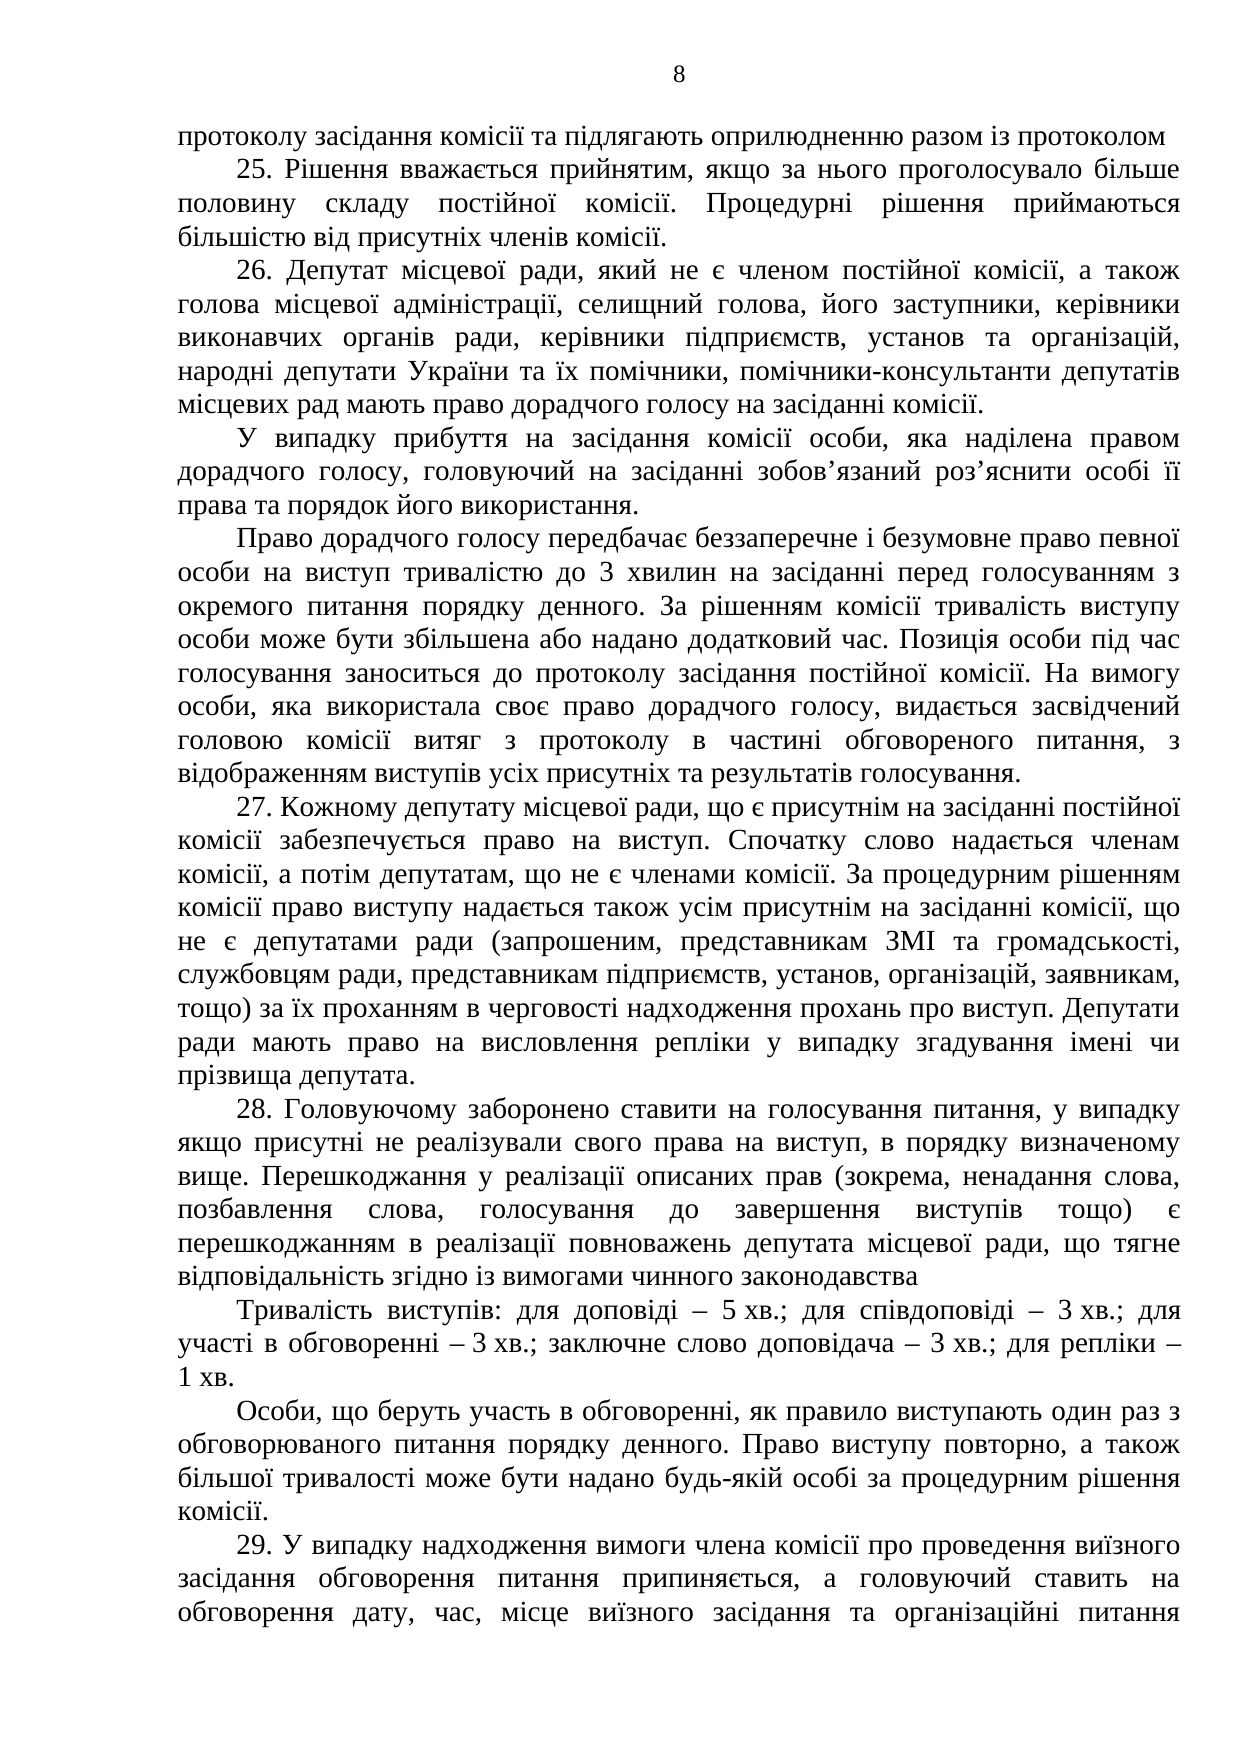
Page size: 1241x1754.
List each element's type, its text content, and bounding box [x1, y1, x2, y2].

text У випадку прибуття на засідання комісії особи, яка наділена правом дорадчого голосу, головуючий на засіданні зобов’язаний роз’яснити особі її права та порядок його використання. [177, 420, 1181, 521]
text 26. Депутат місцевої ради, який не є членом постійної комісії, а також голова місцевої адміністрації, селищний голова, його заступники, керівники виконавчих органів ради, керівники підприємств, установ та організацій, народні депутати України та їх помічники, помічники-консультанти депутатів місцевих рад мають право дорадчого голосу на засіданні комісії. [177, 252, 1181, 420]
text 27. Кожному депутату місцевої ради, що є присутнім на засіданні постійної комісії забезпечується право на виступ. Спочатку слово надається членам комісії, а потім депутатам, що не є членами комісії. За процедурним рішенням комісії право виступу надається також усім присутнім на засіданні комісії, що не є депутатами ради (запрошеним, представникам ЗМІ та громадськості, службовцям ради, представникам підприємств, установ, організацій, заявникам, тощо) за їх проханням в черговості надходження прохань про виступ. Депутати ради мають право на висловлення репліки у випадку згадування імені чи прізвища депутата. [177, 789, 1181, 1091]
text Особи, що беруть участь в обговоренні, як правило виступають один раз з обговорюваного питання порядку денного. Право виступу повторно, а також більшої тривалості може бути надано будь-якій особі за процедурним рішення комісії. [177, 1393, 1181, 1527]
text 25. Рішення вважається прийнятим, якщо за нього проголосувало більше половину складу постійної комісії. Процедурні рішення приймаються більшістю від присутніх членів комісії. [177, 152, 1181, 252]
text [177, 118, 1181, 152]
text Тривалість виступів: для доповіді – 5 хв.; для співдоповіді – 3 хв.; для участі в обговоренні – 3 хв.; заключне слово доповідача – 3 хв.; для репліки – 1 хв. [177, 1292, 1181, 1393]
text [177, 1527, 1181, 1627]
text 28. Головуючому заборонено ставити на голосування питання, у випадку якщо присутні не реалізували свого права на виступ, в порядку визначеному вище. Перешкоджання у реалізації описаних прав (зокрема, ненадання слова, позбавлення слова, голосування до завершення виступів тощо) є перешкоджанням в реалізації повноважень депутата місцевої ради, що тягне відповідальність згідно із вимогами чинного законодавства [177, 1091, 1181, 1292]
text Право дорадчого голосу передбачає беззаперечне і безумовне право певної особи на виступ тривалістю до 3 хвилин на засіданні перед голосуванням з окремого питання порядку денного. За рішенням комісії тривалість виступу особи може бути збільшена або надано додатковий час. Позиція особи під час голосування заноситься до протоколу засідання постійної комісії. На вимогу особи, яка використала своє право дорадчого голосу, видається засвідчений головою комісії витяг з протоколу в частині обговореного питання, з відображенням виступів усіх присутніх та результатів голосування. [177, 521, 1181, 789]
